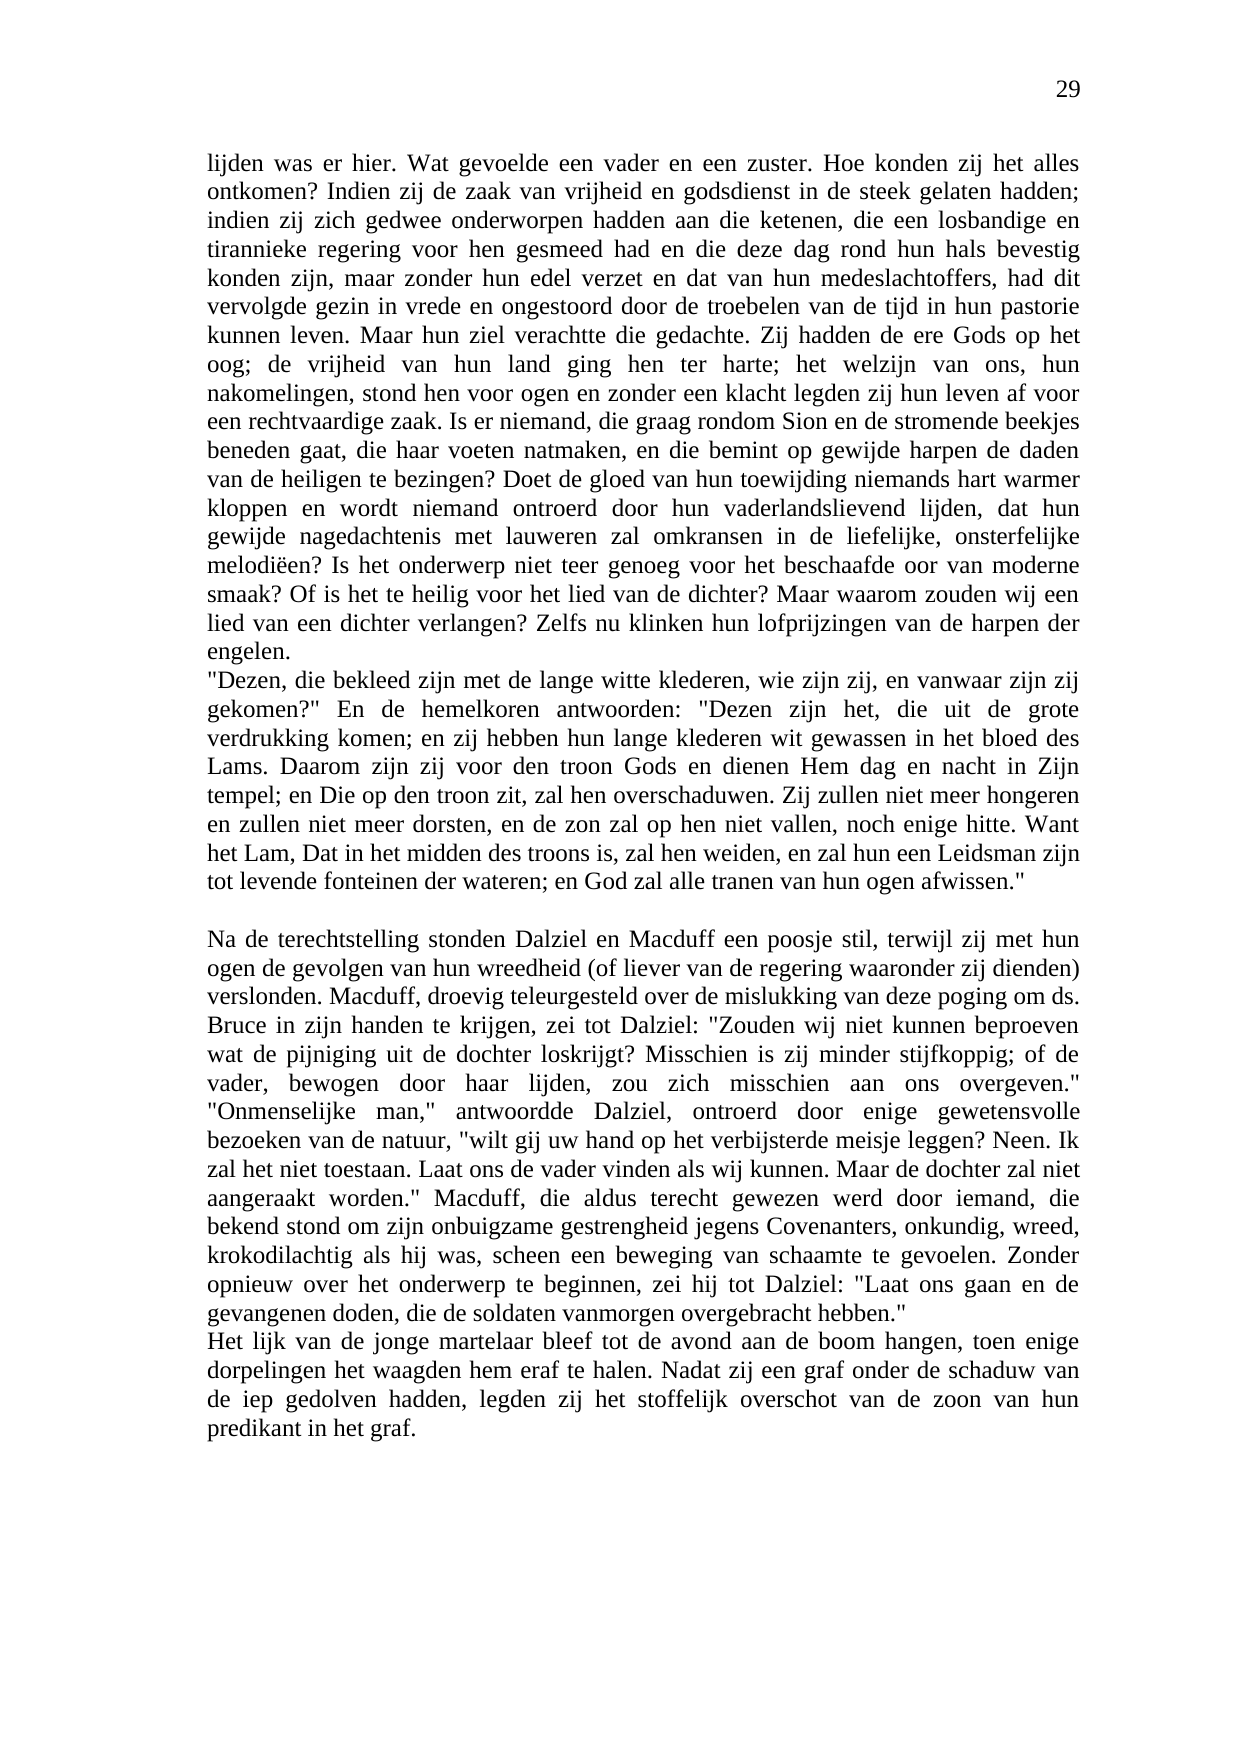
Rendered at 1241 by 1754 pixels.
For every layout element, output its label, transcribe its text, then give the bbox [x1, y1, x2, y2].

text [207, 148, 1081, 665]
text Het lijk van de jonge martelaar bleef tot de avond aan de boom hangen, toen enige dorpelingen het waagden hem eraf te halen. Nadat zij een graf onder de schaduw van de iep gedolven hadden, legden zij het stoffelijk overschot van de zoon van hun predikant in het graf. [207, 1326, 1081, 1441]
text "Dezen, die bekleed zijn met de lange witte klederen, wie zijn zij, en vanwaar zijn zij gekomen?" En de hemelkoren antwoorden: "Dezen zijn het, die uit de grote verdrukking komen; en zij hebben hun lange klederen wit gewassen in het bloed des Lams. Daarom zijn zij voor den troon Gods en dienen Hem dag en nacht in Zijn tempel; en Die op den troon zit, zal hen overschaduwen. Zij zullen niet meer hongeren en zullen niet meer dorsten, en de zon zal op hen niet vallen, noch enige hitte. Want het Lam, Dat in het midden des troons is, zal hen weiden, en zal hun een Leidsman zijn tot levende fonteinen der wateren; en God zal alle tranen van hun ogen afwissen." [207, 665, 1081, 895]
text Na de terechtstelling stonden Dalziel en Macduff een poosje stil, terwijl zij met hun ogen de gevolgen van hun wreedheid (of liever van de regering waaronder zij dienden) verslonden. Macduff, droevig teleurgesteld over de mislukking van deze poging om ds. Bruce in zijn handen te krijgen, zei tot Dalziel: "Zouden wij niet kunnen beproeven wat de pijniging uit de dochter loskrijgt? Misschien is zij minder stijfkoppig; of de vader, bewogen door haar lijden, zou zich misschien aan ons overgeven." "Onmenselijke man," antwoordde Dalziel, ontroerd door enige gewetensvolle bezoeken van de natuur, "wilt gij uw hand op het verbijsterde meisje leggen? Neen. Ik zal het niet toestaan. Laat ons de vader vinden als wij kunnen. Maar de dochter zal niet aangeraakt worden." Macduff, die aldus terecht gewezen werd door iemand, die bekend stond om zijn onbuigzame gestrengheid jegens Covenanters, onkundig, wreed, krokodilachtig als hij was, scheen een beweging van schaamte te gevoelen. Zonder opnieuw over het onderwerp te beginnen, zei hij tot Dalziel: "Laat ons gaan en de gevangenen doden, die de soldaten vanmorgen overgebracht hebben." [207, 924, 1081, 1326]
